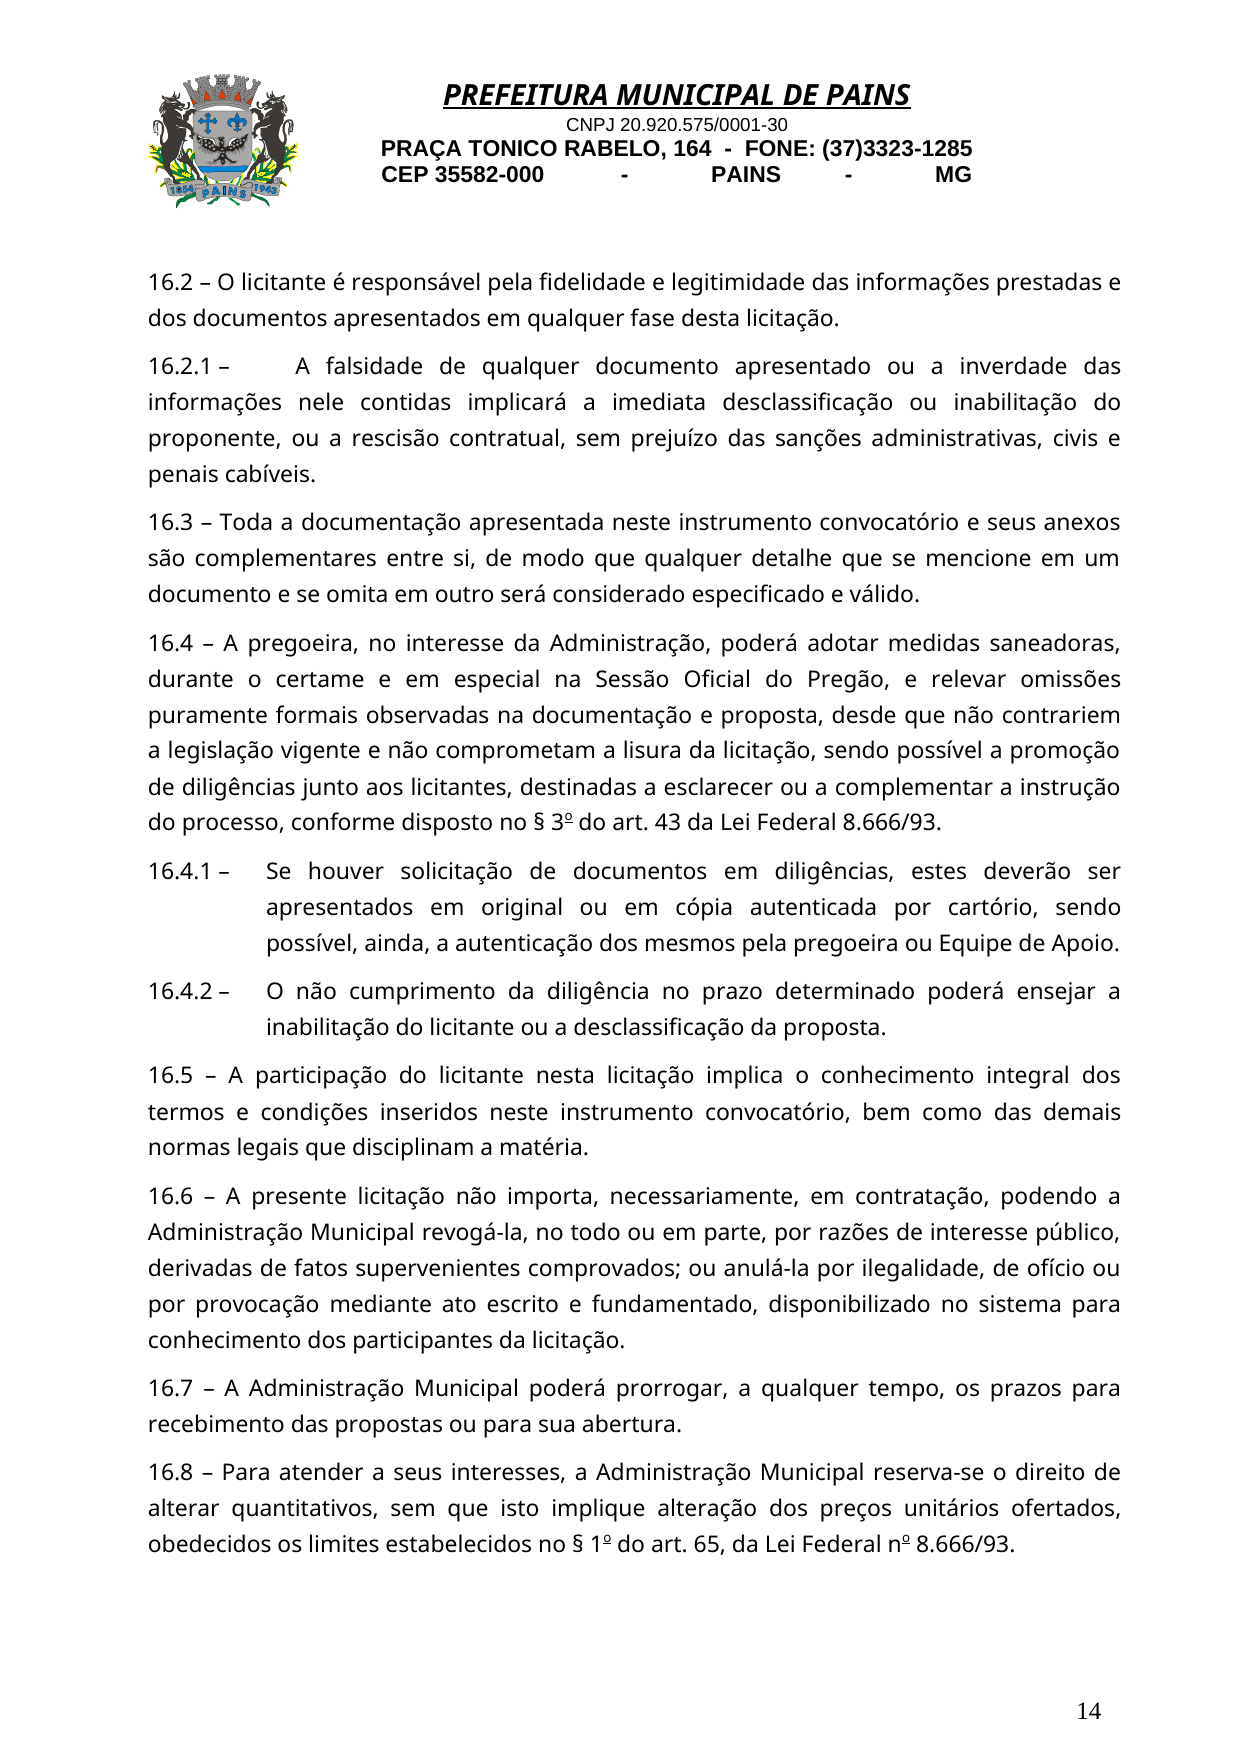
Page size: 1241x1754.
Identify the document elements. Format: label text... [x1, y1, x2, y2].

text 16.5 – A participação do licitante nesta licitação implica o conhecimento integral dos termos e condições inseridos neste instrumento convocatório, bem como das demais normas legais que disciplinam a matéria. [148, 1059, 1122, 1163]
text 16.3 – Toda a documentação apresentada neste instrumento convocatório e seus anexos são complementares entre si, de modo que qualquer detalhe que se mencione em um documento e se omita em outro será considerado especificado e válido. [148, 506, 1122, 609]
text 16.8 – Para atender a seus interesses, a Administração Municipal reserva-se o direito de alterar quantitativos, sem que isto implique alteração dos preços unitários ofertados, obedecidos os limites estabelecidos no § 1o do art. 65, da Lei Federal no 8.666/93. [148, 1456, 1122, 1559]
text 16.4.1 – Se houver solicitação de documentos em diligências, estes deverão ser apresentados em original ou em cópia autenticada por cartório, sendo possível, ainda, a autenticação dos mesmos pela pregoeira ou Equipe de Apoio. [148, 855, 1122, 958]
text 16.6 – A presente licitação não importa, necessariamente, em contratação, podendo a Administração Municipal revogá-la, no todo ou em parte, por razões de interesse público, derivadas de fatos supervenientes comprovados; ou anulá-la por ilegalidade, de ofício ou por provocação mediante ato escrito e fundamentado, disponibilizado no sistema para conhecimento dos participantes da licitação. [148, 1180, 1122, 1355]
text 16.4.2 – O não cumprimento da diligência no prazo determinado poderá ensejar a inabilitação do licitante ou a desclassificação da proposta. [148, 975, 1122, 1042]
text 16.2.1 – A falsidade de qualquer documento apresentado ou a inverdade das informações nele contidas implicará a imediata desclassificação ou inabilitação do proponente, ou a rescisão contratual, sem prejuízo das sanções administrativas, civis e penais cabíveis. [148, 350, 1122, 489]
text 16.4 – A pregoeira, no interesse da Administração, poderá adotar medidas saneadoras, durante o certame e em especial na Sessão Oficial do Pregão, e relevar omissões puramente formais observadas na documentação e proposta, desde que não contrariem a legislação vigente e não comprometam a lisura da licitação, sendo possível a promoção de diligências junto aos licitantes, destinadas a esclarecer ou a complementar a instrução do processo, conforme disposto no § 3o do art. 43 da Lei Federal 8.666/93. [148, 627, 1122, 838]
text 16.2 – O licitante é responsável pela fidelidade e legitimidade das informações prestadas e dos documentos apresentados em qualquer fase desta licitação. [148, 266, 1122, 333]
text 16.7 – A Administração Municipal poderá prorrogar, a qualquer tempo, os prazos para recebimento das propostas ou para sua abertura. [148, 1372, 1122, 1439]
